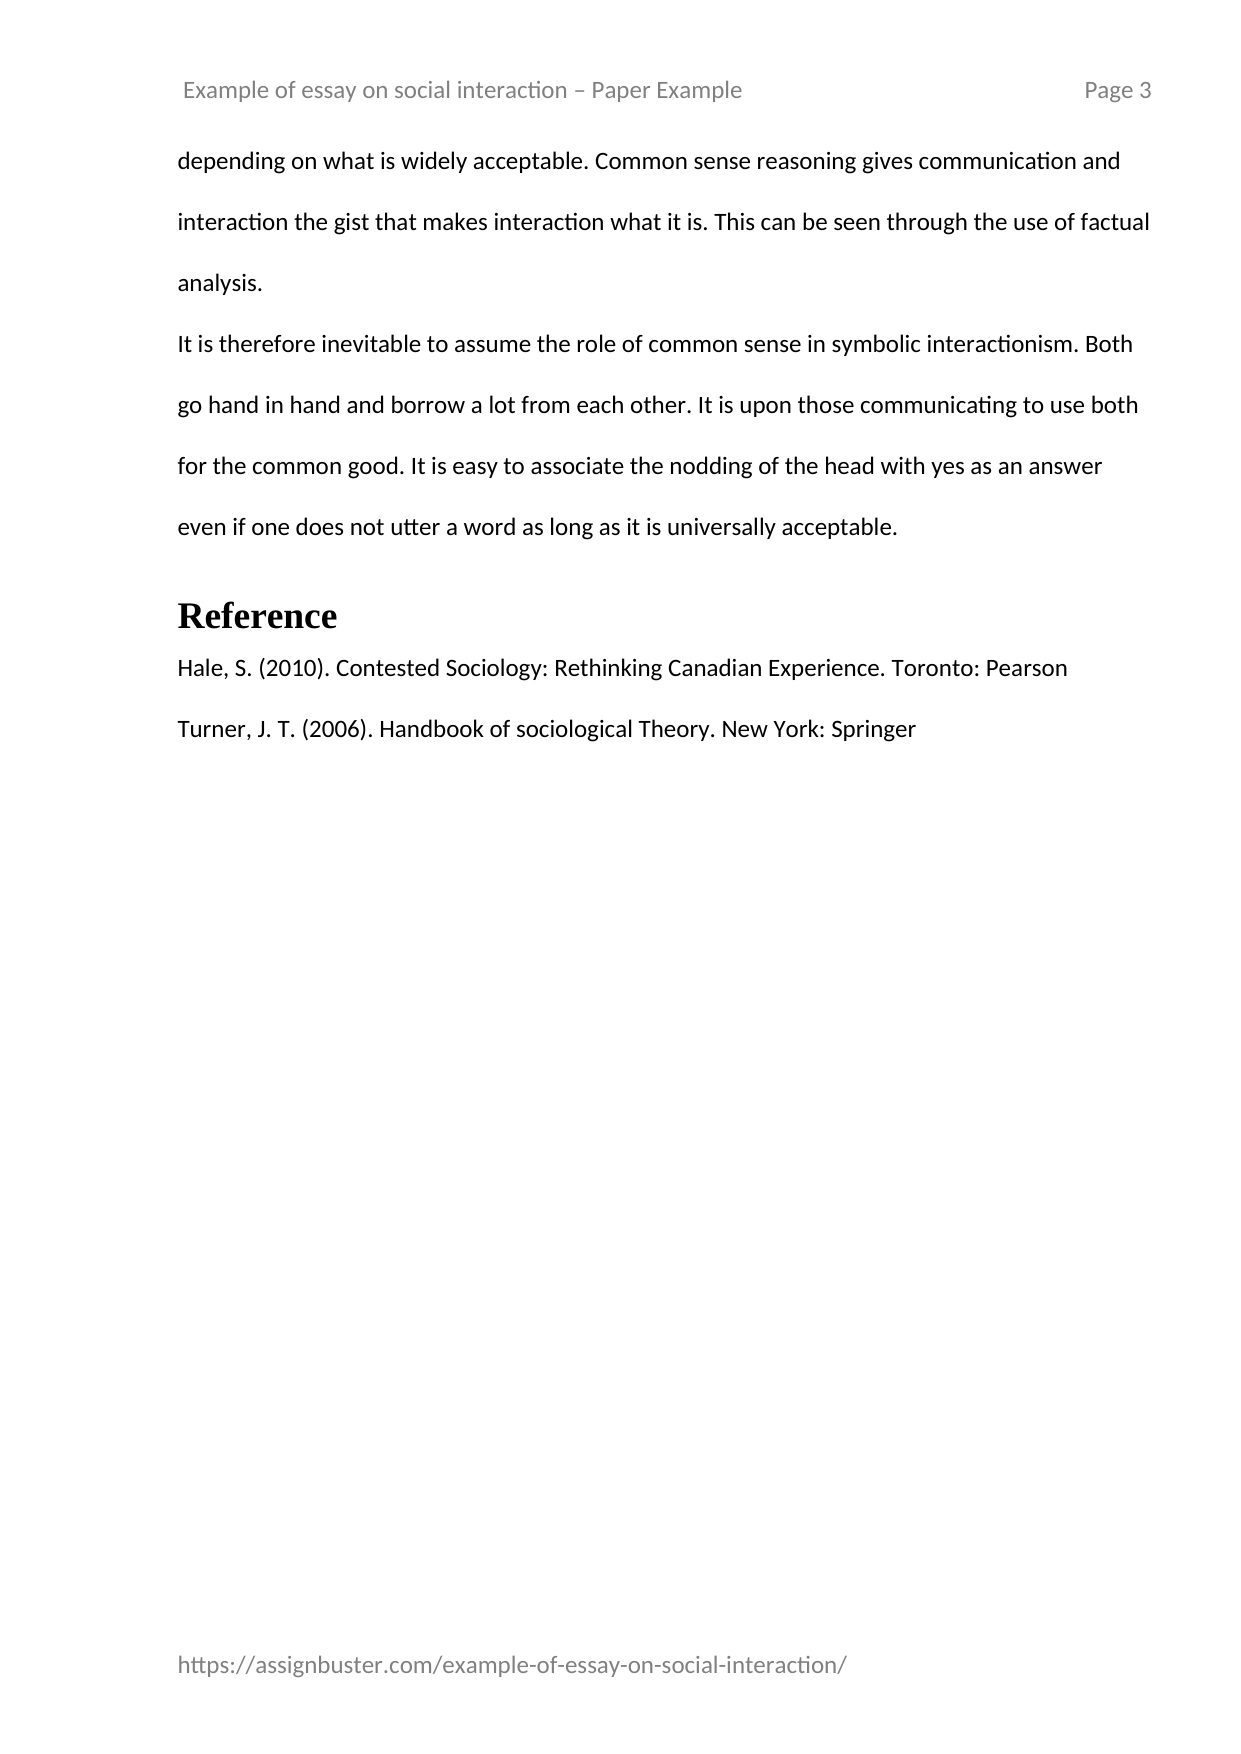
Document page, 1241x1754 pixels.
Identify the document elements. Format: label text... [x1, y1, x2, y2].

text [177, 145, 1152, 542]
subtitle Reference [177, 593, 1152, 636]
text Hale, S. (2010). Contested Sociology: Rethinking Canadian Experience. Toronto: Pearson Turner, J. T. (2006). Handbook of sociological Theory. New York: Springer [177, 652, 1152, 744]
